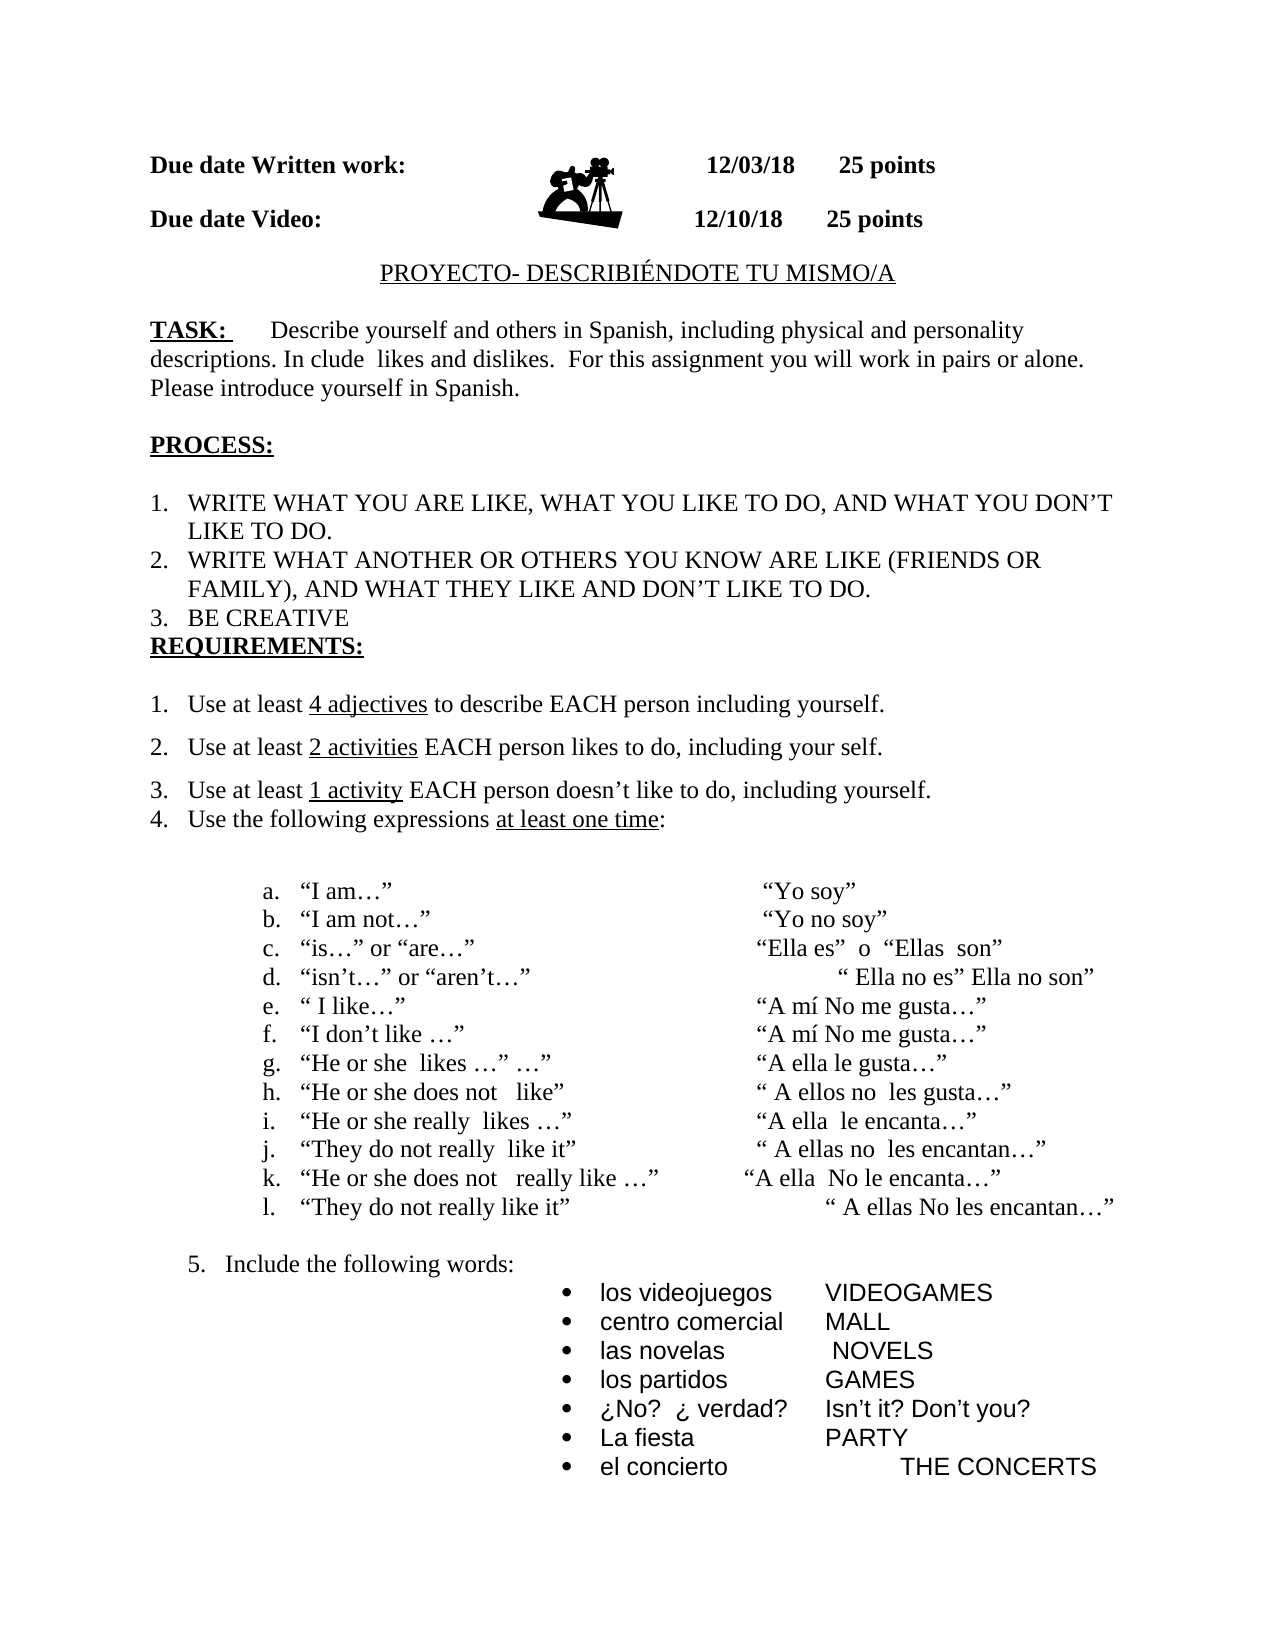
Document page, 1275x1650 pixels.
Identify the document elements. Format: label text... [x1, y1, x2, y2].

list el concierto THE CONCERTS [562, 1451, 1125, 1480]
list “He or she likes …” …” “A ella le gusta…” [262, 1048, 1125, 1077]
list los videojuegos VIDEOGAMES [562, 1278, 1125, 1307]
list ¿No? ¿ verdad? Isn’t it? Don’t you? [562, 1394, 1125, 1423]
list BE CREATIVE [150, 603, 1125, 631]
list Include the following words: [187, 1249, 1125, 1278]
list “I don’t like …” “A mí No me gusta…” [262, 1019, 1125, 1048]
list “They do not really like it” “ A ellas no les encantan…” [262, 1134, 1125, 1163]
list Use at least 1 activity EACH person doesn’t like to do, including yourself. [150, 775, 1125, 804]
list “I am…” “Yo soy” [262, 876, 1125, 904]
list “He or she does not really like …” “A ella No le encanta…” [262, 1163, 1125, 1192]
list “He or she does not like” “ A ellos no les gusta…” [262, 1077, 1125, 1106]
list los partidos GAMES [562, 1365, 1125, 1394]
text PROYECTO- DESCRIBIÉNDOTE TU MISMO/A [150, 258, 1125, 286]
text PROCESS: [150, 430, 1125, 459]
list “They do not really like it” “ A ellas No les encantan…” [262, 1192, 1125, 1221]
list “He or she really likes …” “A ella le encanta…” [262, 1106, 1125, 1134]
list “is…” or “are…” “Ella es” o “Ellas son” [262, 933, 1125, 962]
list La fiesta PARTY [562, 1423, 1125, 1451]
text TASK: Describe yourself and others in Spanish, including physical and personality descriptions. In clude likes and dislikes. For this assignment you will work in pairs or alone. Please introduce yourself in Spanish. [150, 315, 1125, 401]
list WRITE WHAT ANOTHER OR OTHERS YOU KNOW ARE LIKE (FRIENDS OR FAMILY), AND WHAT THEY LIKE AND DON’T LIKE TO DO. [150, 545, 1125, 603]
list Use the following expressions at least one time: [150, 804, 1125, 833]
list Use at least 4 adjectives to describe EACH person including yourself. [150, 689, 1125, 718]
text REQUIREMENTS: [150, 631, 1125, 660]
list las novelas NOVELS [562, 1336, 1125, 1365]
text Due date Written work: 12/03/18 25 points [150, 150, 1125, 179]
list WRITE WHAT YOU ARE LIKE, WHAT YOU LIKE TO DO, AND WHAT YOU DON’T LIKE TO DO. [150, 488, 1125, 545]
list Use at least 2 activities EACH person likes to do, including your self. [150, 732, 1125, 761]
list centro comercial MALL [562, 1307, 1125, 1336]
list “I am not…” “Yo no soy” [262, 904, 1125, 933]
list “ I like…” “A mí No me gusta…” [262, 991, 1125, 1019]
text Due date Video: 12/10/18 25 points [150, 204, 1125, 233]
list “isn’t…” or “aren’t…” “ Ella no es” Ella no son” [262, 962, 1125, 991]
